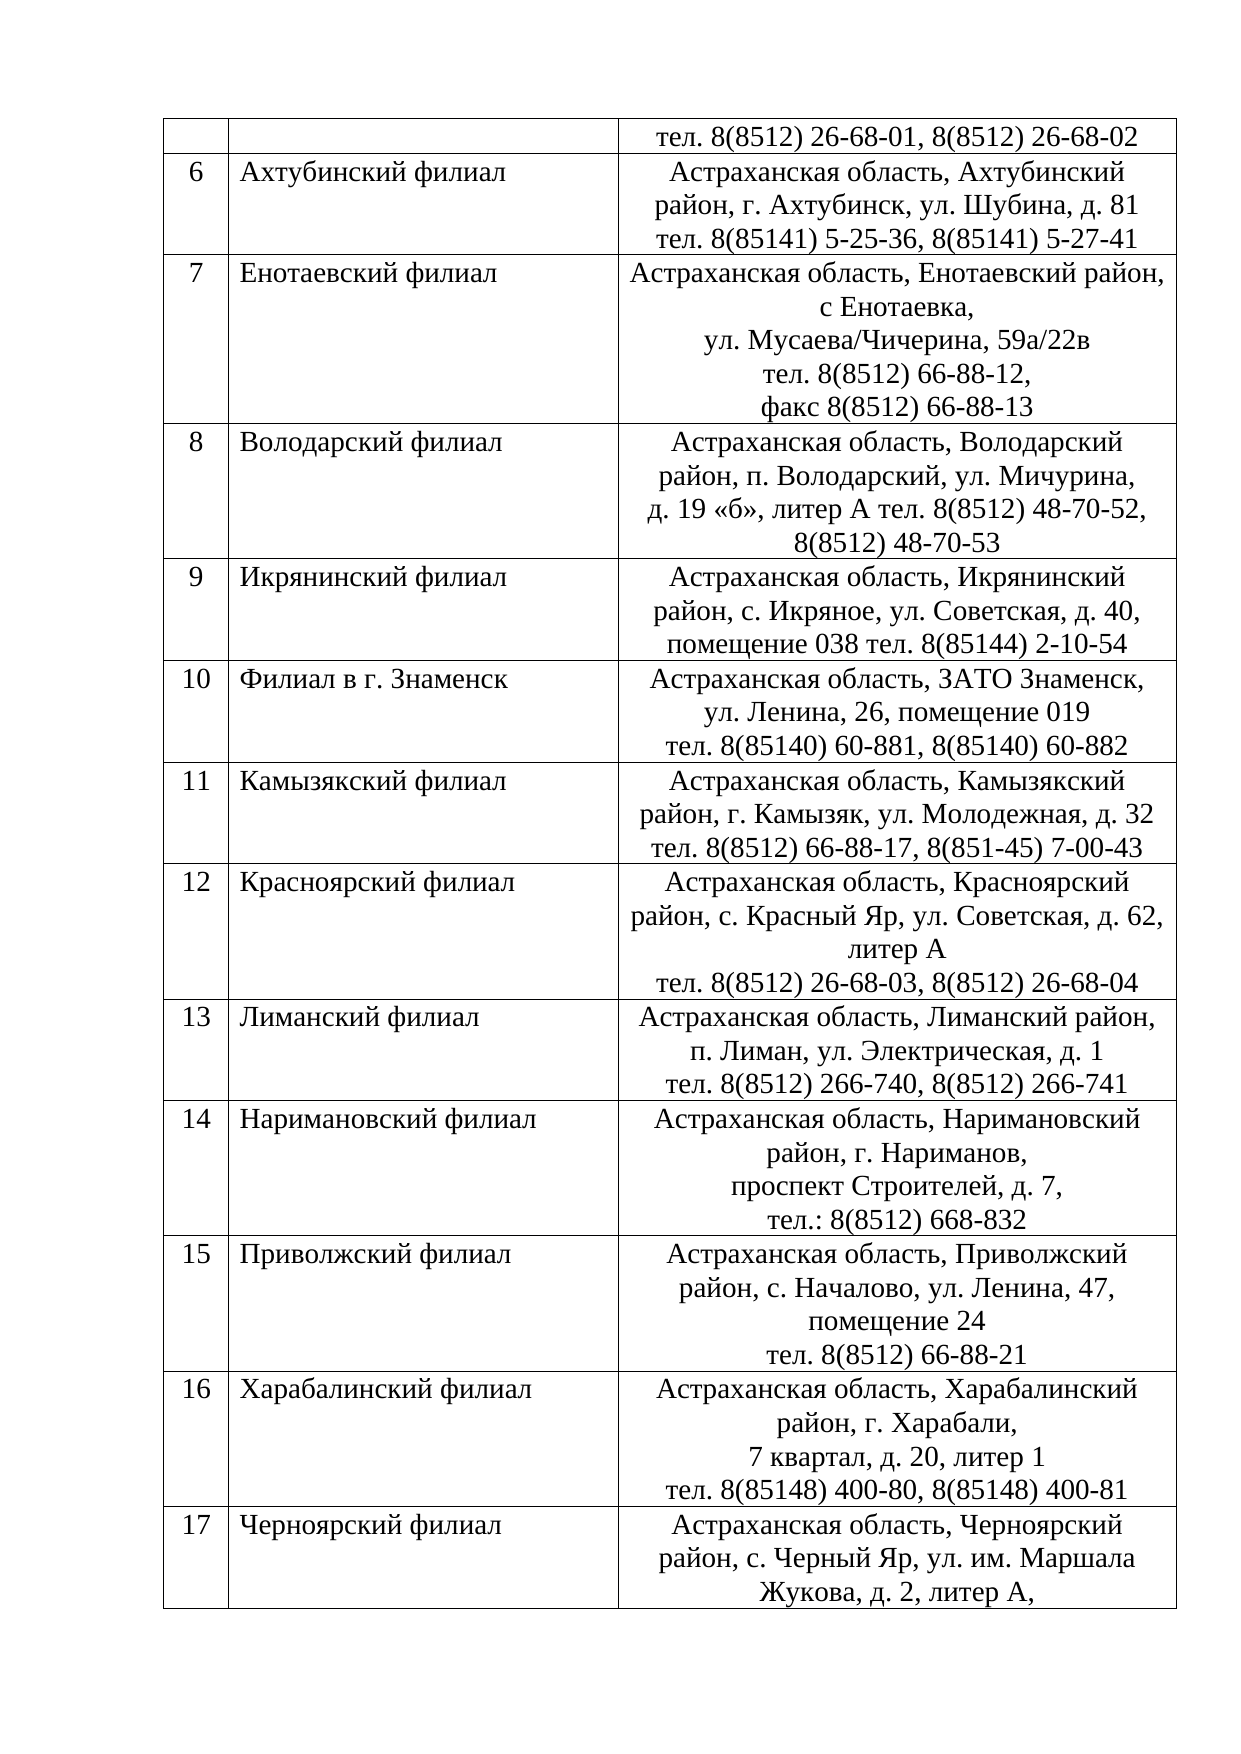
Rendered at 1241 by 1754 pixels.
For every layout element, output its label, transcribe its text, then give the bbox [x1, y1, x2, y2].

table_cell Астраханская область, Харабалинский район, г. Харабали, 7 квартал, д. 20, литер 1 тел. 8(85148) 400-80, 8(85148) 400-81 [619, 1372, 1176, 1506]
table_cell Харабалинский филиал [229, 1372, 618, 1506]
table_cell 11 [164, 763, 228, 863]
table_cell 10 [164, 661, 228, 762]
table_cell Астраханская область, Камызякский район, г. Камызяк, ул. Молодежная, д. 32 тел. 8(8512) 66-88-17, 8(851-45) 7-00-43 [619, 763, 1176, 863]
table_cell Филиал в г. Знаменск [229, 661, 618, 762]
table_cell 8 [164, 424, 228, 558]
table_cell Камызякский филиал [229, 763, 618, 863]
table_cell Астраханская область, Приволжский район, с. Началово, ул. Ленина, 47, помещение 24 тел. 8(8512) 66-88-21 [619, 1236, 1176, 1371]
table_cell Ахтубинский филиал [229, 154, 618, 254]
table_cell 15 [164, 1236, 228, 1371]
table_cell Приволжский филиал [229, 1236, 618, 1371]
table_cell Икрянинский филиал [229, 559, 618, 660]
table_cell 5 [164, 119, 228, 153]
table_cell 7 [164, 255, 228, 423]
table_cell Астраханская область, Енотаевский район, с Енотаевка, ул. Мусаева/Чичерина, 59а/22в тел. 8(8512) 66-88-12, факс 8(8512) 66-88-13 [619, 255, 1176, 423]
table_cell 14 [164, 1101, 228, 1235]
table_cell Красноярский филиал [229, 864, 618, 998]
table_cell 16 [164, 1372, 228, 1506]
table_cell Астраханская область, Володарский район, п. Володарский, ул. Мичурина, д. 19 «б», литер А тел. 8(8512) 48-70-52, 8(8512) 48-70-53 [619, 424, 1176, 558]
table_cell Астраханская область, Красноярский район, с. Красный Яр, ул. Советская, д. 62, литер А тел. 8(8512) 26-68-03, 8(8512) 26-68-04 [619, 864, 1176, 998]
table_cell Астраханская область, Икрянинский район, с. Икряное, ул. Советская, д. 40, помещение 038 тел. 8(85144) 2-10-54 [619, 559, 1176, 660]
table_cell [619, 119, 1176, 153]
table_cell 17 [164, 1507, 228, 1607]
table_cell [619, 1507, 1176, 1607]
table_cell 6 [164, 154, 228, 254]
table_cell Лиманский филиал [229, 1000, 618, 1100]
table_cell 13 [164, 1000, 228, 1100]
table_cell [229, 119, 618, 153]
table_cell Астраханская область, Лиманский район, п. Лиман, ул. Электрическая, д. 1 тел. 8(8512) 266-740, 8(8512) 266-741 [619, 1000, 1176, 1100]
table_cell Астраханская область, Ахтубинский район, г. Ахтубинск, ул. Шубина, д. 81 тел. 8(85141) 5-25-36, 8(85141) 5-27-41 [619, 154, 1176, 254]
table_cell Астраханская область, ЗАТО Знаменск, ул. Ленина, 26, помещение 019 тел. 8(85140) 60-881, 8(85140) 60-882 [619, 661, 1176, 762]
table_cell Володарский филиал [229, 424, 618, 558]
table_cell Наримановский филиал [229, 1101, 618, 1235]
table_cell 12 [164, 864, 228, 998]
table_cell Енотаевский филиал [229, 255, 618, 423]
table_cell Черноярский филиал [229, 1507, 618, 1607]
table_cell 9 [164, 559, 228, 660]
table_cell Астраханская область, Наримановский район, г. Нариманов, проспект Строителей, д. 7, тел.: 8(8512) 668-832 [619, 1101, 1176, 1235]
